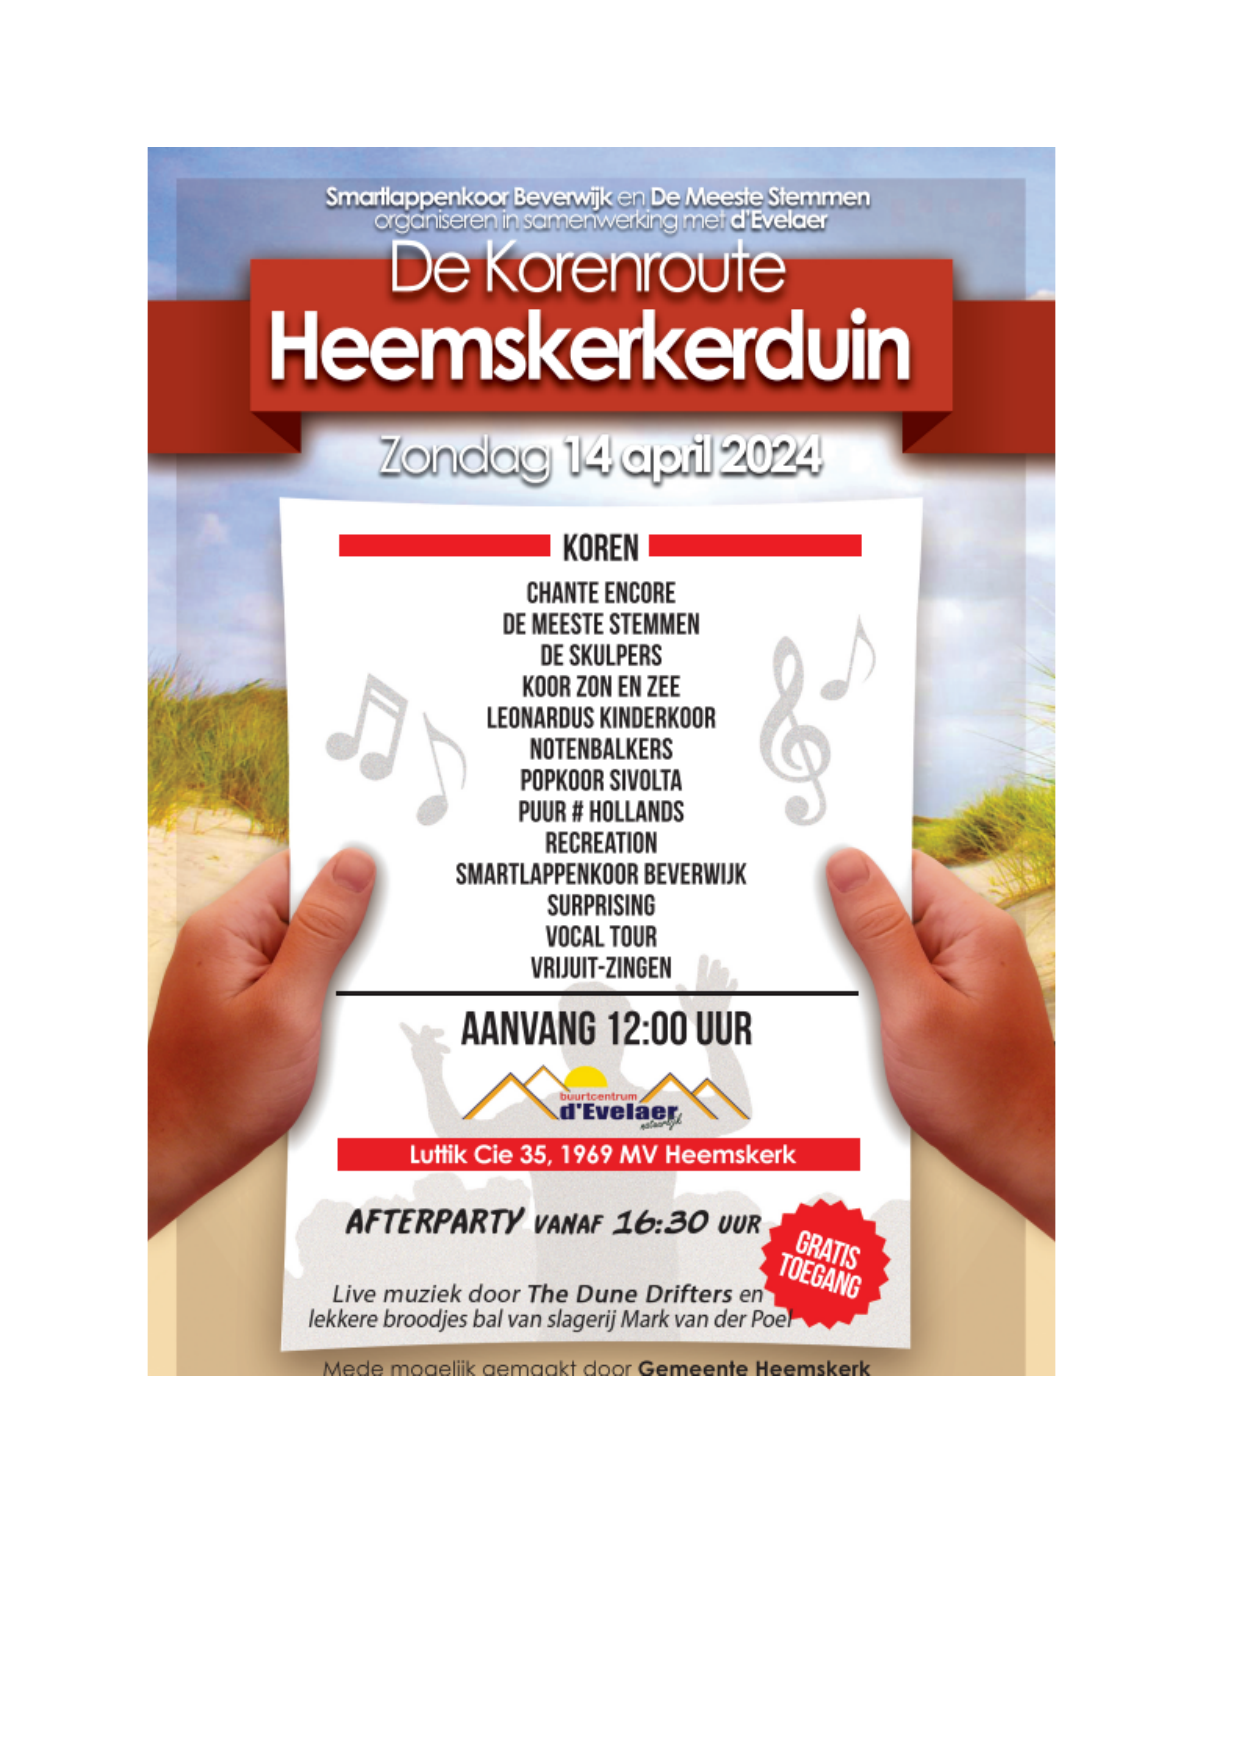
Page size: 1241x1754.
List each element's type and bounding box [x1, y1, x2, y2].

picture [147, 147, 1056, 1376]
